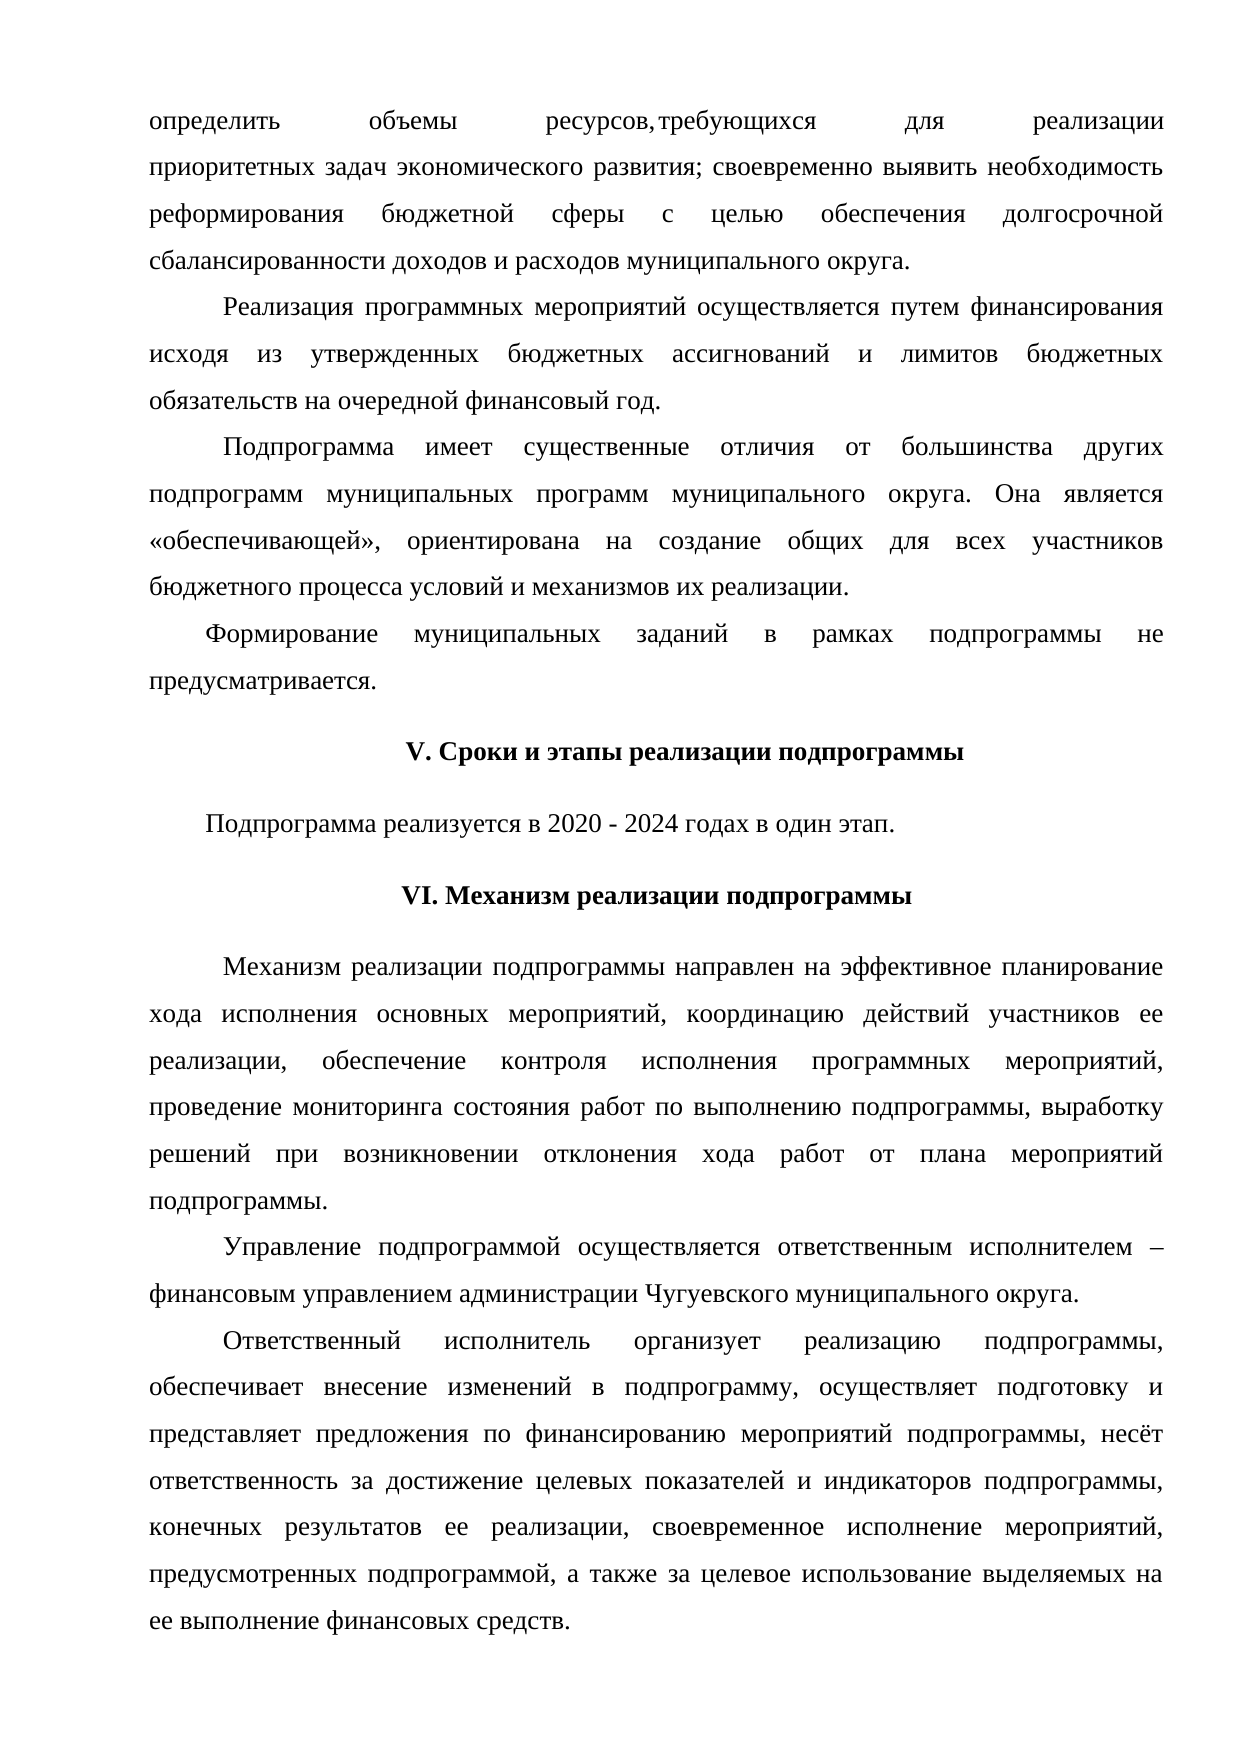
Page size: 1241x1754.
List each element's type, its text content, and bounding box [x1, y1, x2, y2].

text Подпрограмма имеет существенные отличия от большинства других подпрограмм муниципальных программ муниципального округа. Она является «обеспечивающей», ориентирована на создание общих для всех участников бюджетного процесса условий и механизмов их реализации. [149, 430, 1164, 602]
text Формирование муниципальных заданий в рамках подпрограммы не предусматривается. [149, 617, 1164, 695]
text Ответственный исполнитель организует реализацию подпрограммы, обеспечивает внесение изменений в подпрограмму, осуществляет подготовку и представляет предложения по финансированию мероприятий подпрограммы, несёт ответственность за достижение целевых показателей и индикаторов подпрограммы, конечных результатов ее реализации, своевременное исполнение мероприятий, предусмотренных подпрограммой, а также за целевое использование выделяемых на ее выполнение финансовых средств. [149, 1324, 1164, 1635]
text Подпрограмма реализуется в 2020 - 2024 годах в один этап. [149, 807, 1164, 838]
text V. Сроки и этапы реализации подпрограммы [149, 735, 1164, 767]
text Управление подпрограммой осуществляется ответственным исполнителем – финансовым управлением администрации Чугуевского муниципального округа. [149, 1230, 1164, 1308]
text Механизм реализации подпрограммы направлен на эффективное планирование хода исполнения основных мероприятий, координацию действий участников ее реализации, обеспечение контроля исполнения программных мероприятий, проведение мониторинга состояния работ по выполнению подпрограммы, выработку решений при возникновении отклонения хода работ от плана мероприятий подпрограммы. [149, 950, 1164, 1215]
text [149, 104, 1164, 275]
text Реализация программных мероприятий осуществляется путем финансирования исходя из утвержденных бюджетных ассигнований и лимитов бюджетных обязательств на очередной финансовый год. [149, 290, 1164, 415]
text VI. Механизм реализации подпрограммы [149, 879, 1164, 910]
